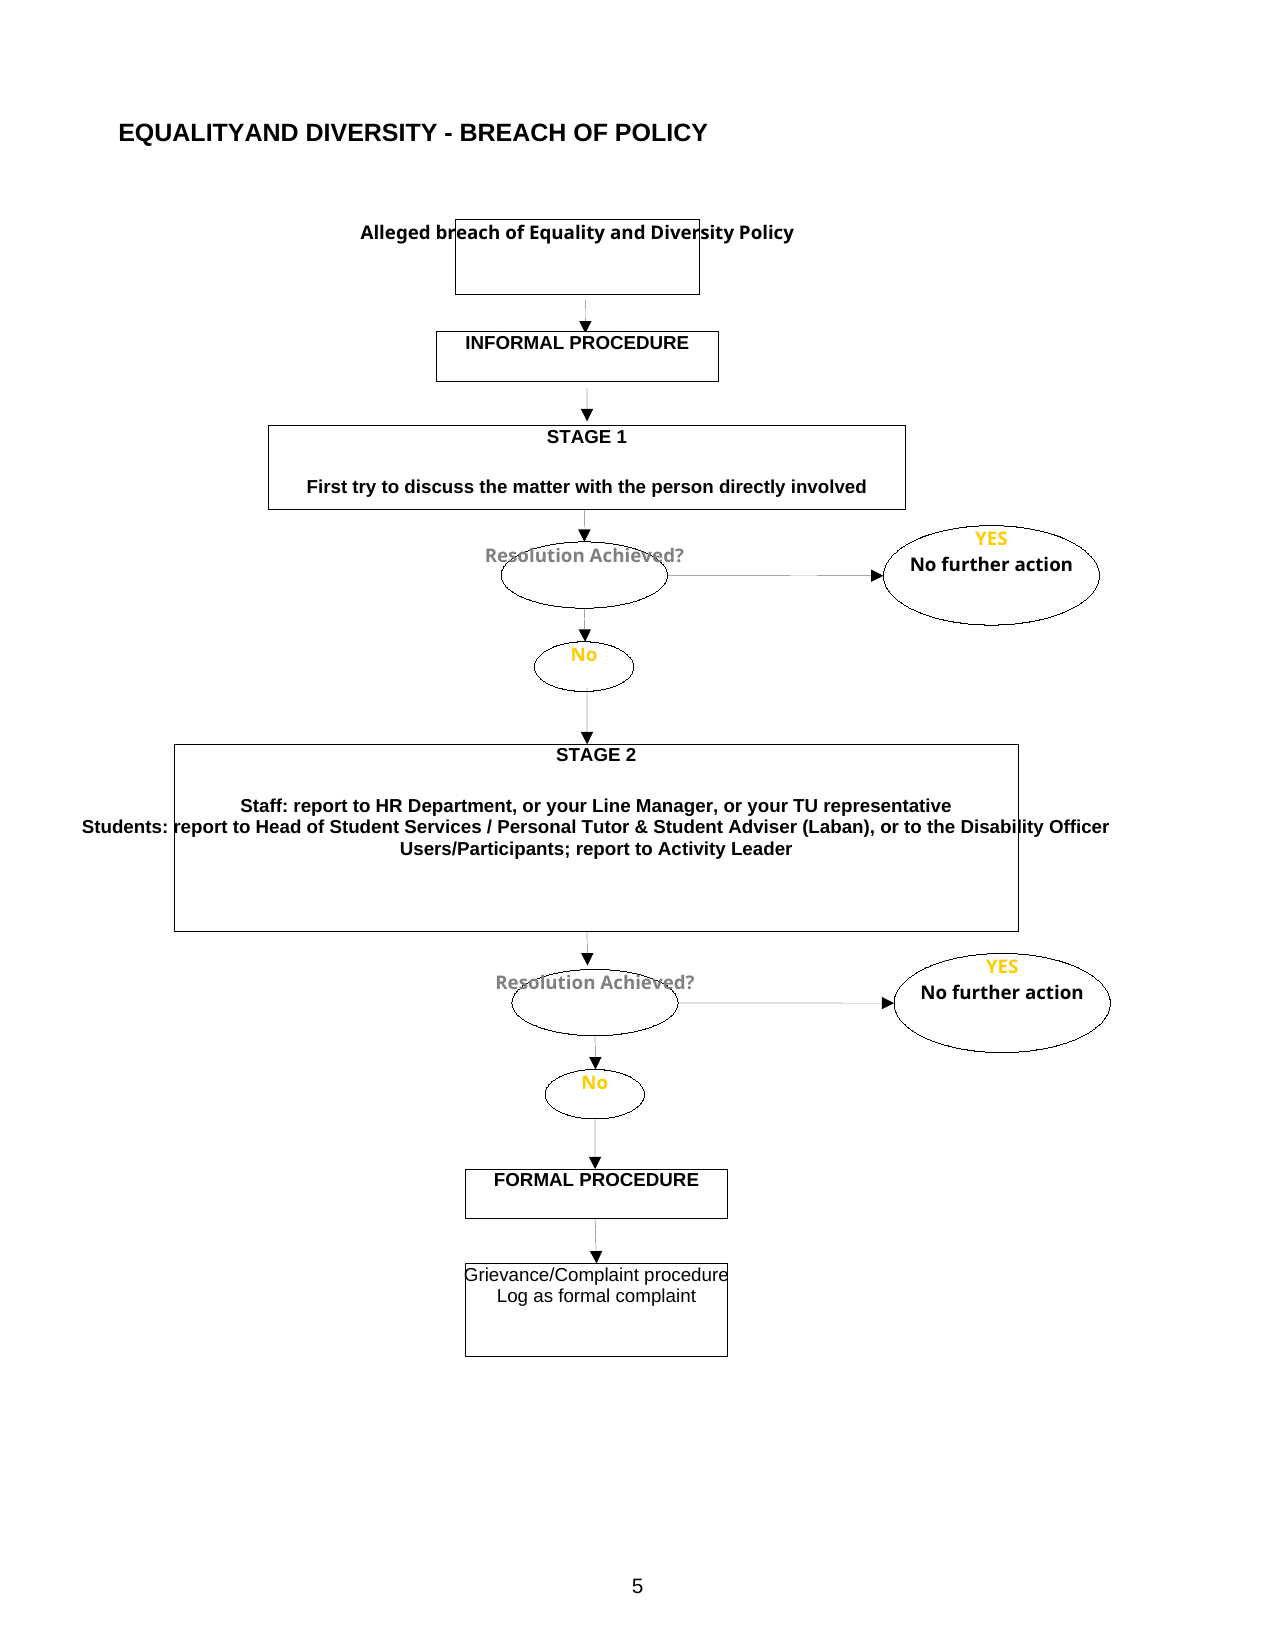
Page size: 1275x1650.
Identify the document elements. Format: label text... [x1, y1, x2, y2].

text EQUALITYAND DIVERSITY - BREACH OF POLICY [118, 118, 1157, 147]
